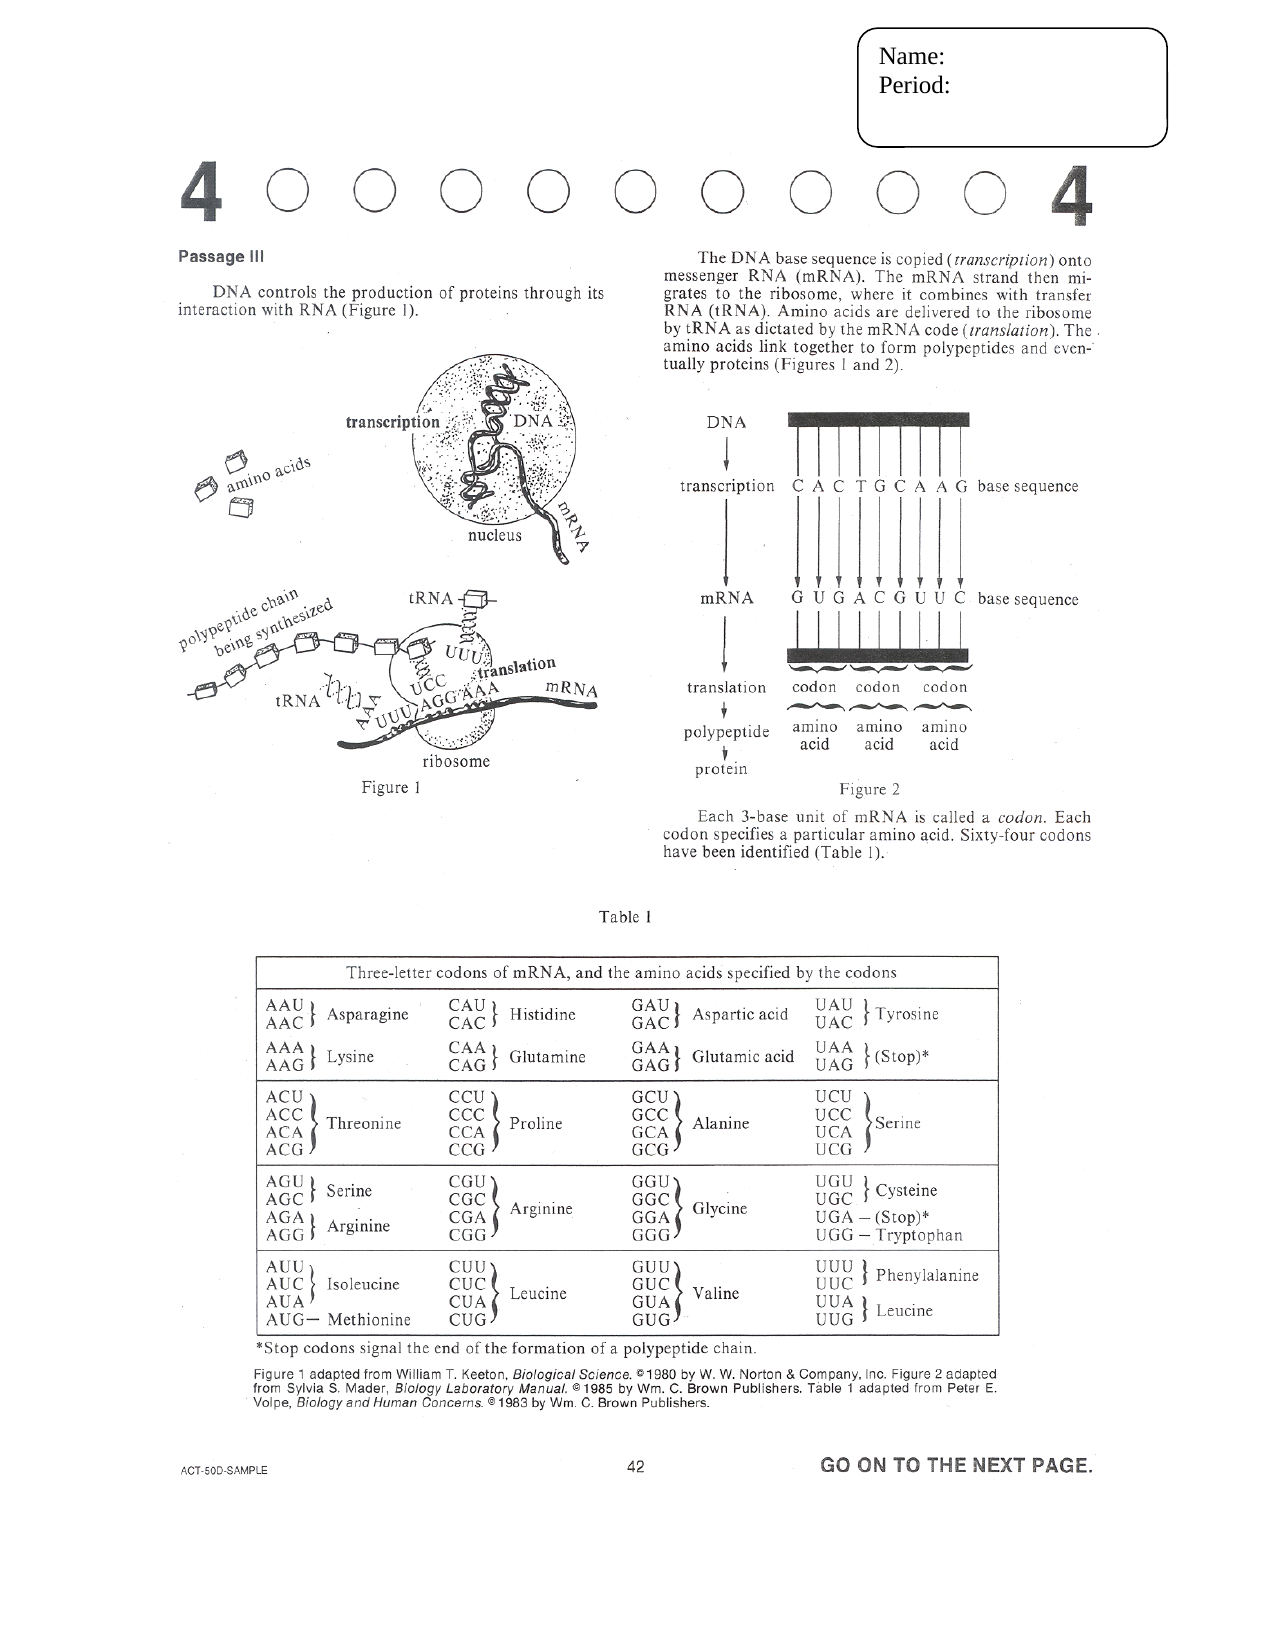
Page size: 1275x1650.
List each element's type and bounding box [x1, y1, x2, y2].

picture [150, 150, 1108, 1482]
